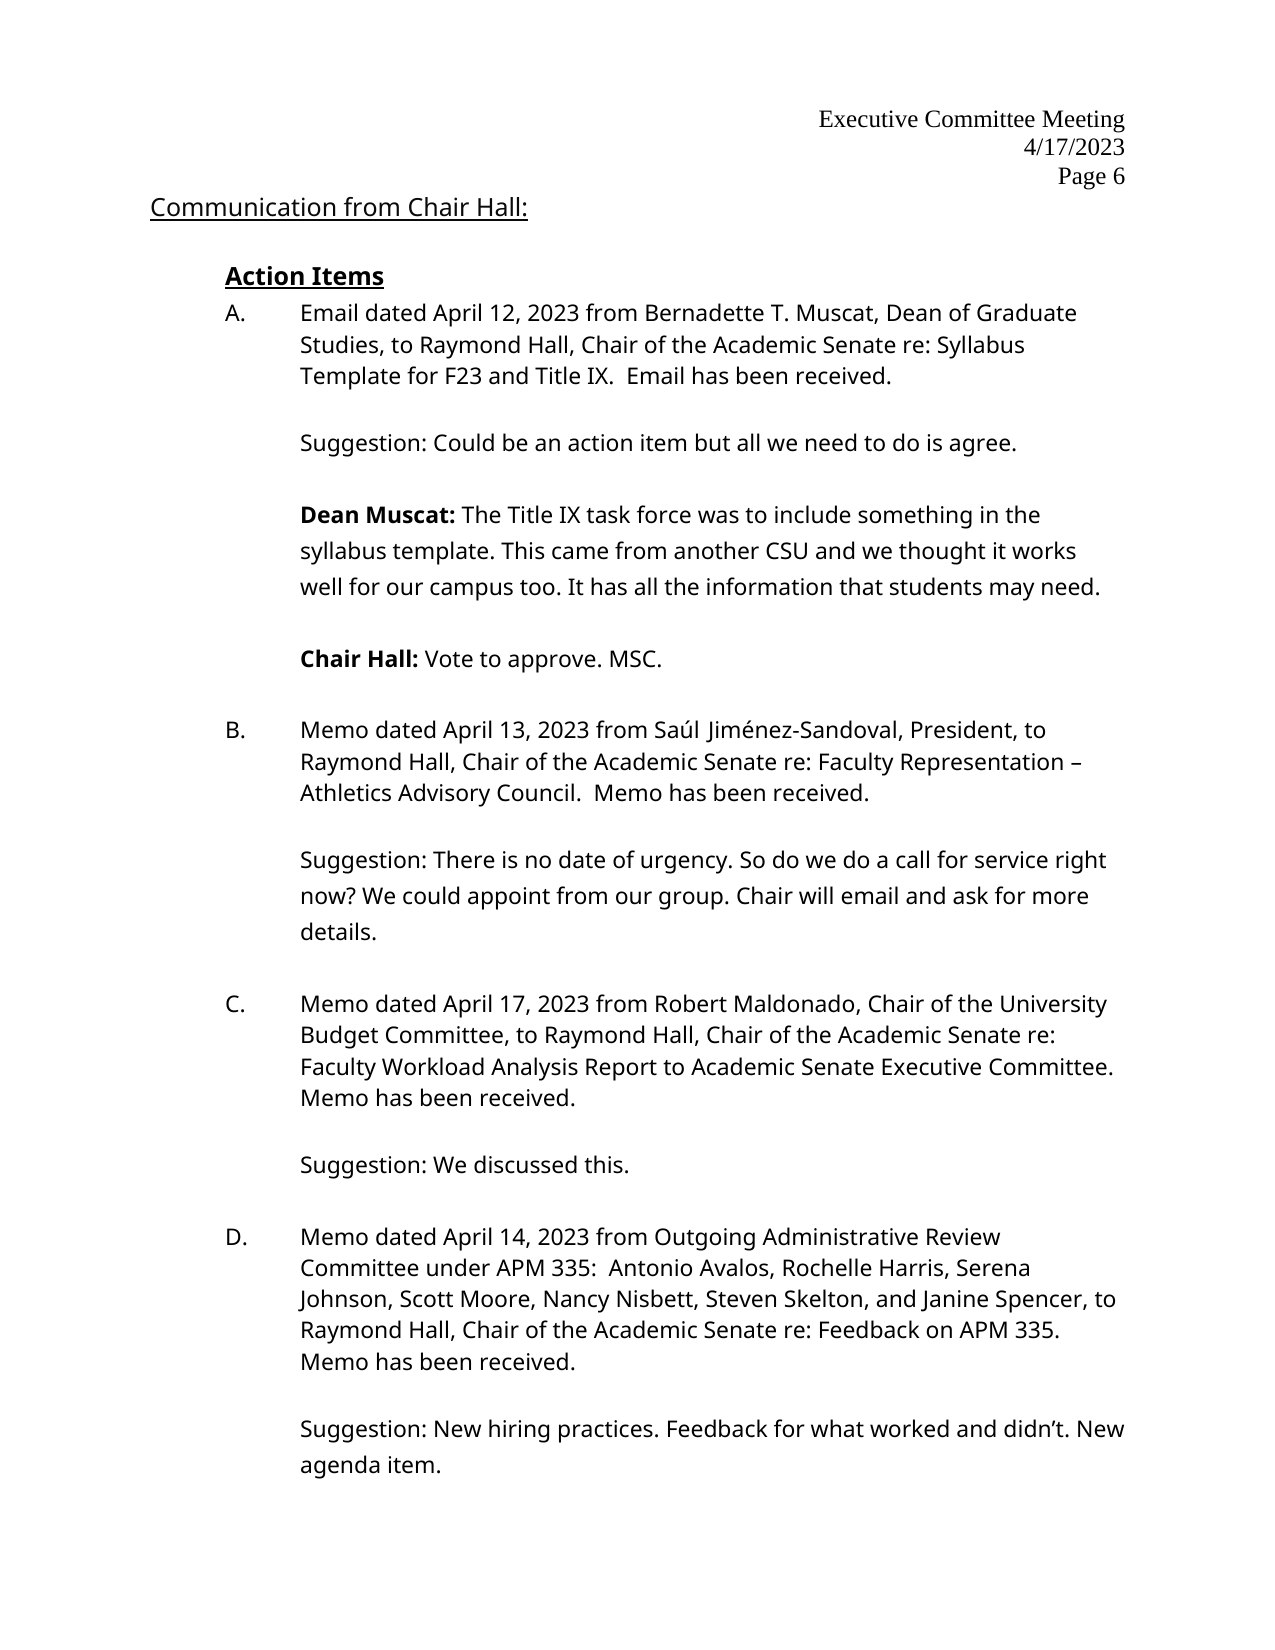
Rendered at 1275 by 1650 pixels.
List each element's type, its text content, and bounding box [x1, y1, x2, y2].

list Memo dated April 17, 2023 from Robert Maldonado, Chair of the University Budget Committee, to Raymond Hall, Chair of the Academic Senate re: Faculty Workload Analysis Report to Academic Senate Executive Committee. Memo has been received. [225, 988, 1125, 1113]
text Suggestion: We discussed this. [300, 1149, 1125, 1180]
list Email dated April 12, 2023 from Bernadette T. Muscat, Dean of Graduate Studies, to Raymond Hall, Chair of the Academic Senate re: Syllabus Template for F23 and Title IX. Email has been received. [225, 297, 1125, 391]
text Suggestion: There is no date of urgency. So do we do a call for service right now? We could appoint from our group. Chair will email and ask for more details. [300, 844, 1125, 947]
list Memo dated April 14, 2023 from Outgoing Administrative Review Committee under APM 335: Antonio Avalos, Rochelle Harris, Serena Johnson, Scott Moore, Nancy Nisbett, Steven Skelton, and Janine Spencer, to Raymond Hall, Chair of the Academic Senate re: Feedback on APM 335. Memo has been received. [225, 1221, 1125, 1377]
text Chair Hall: Vote to approve. MSC. [300, 643, 1125, 674]
text Action Items [150, 258, 1125, 292]
text Suggestion: Could be an action item but all we need to do is agree. [300, 427, 1125, 458]
text Suggestion: New hiring practices. Feedback for what worked and didn’t. New agenda item. [300, 1413, 1125, 1480]
list Memo dated April 13, 2023 from Saúl Jiménez-Sandoval, President, to Raymond Hall, Chair of the Academic Senate re: Faculty Representation – Athletics Advisory Council. Memo has been received. [225, 714, 1125, 808]
text Communication from Chair Hall: [150, 190, 1050, 224]
text Dean Muscat: The Title IX task force was to include something in the syllabus template. This came from another CSU and we thought it works well for our campus too. It has all the information that students may need. [300, 499, 1125, 602]
